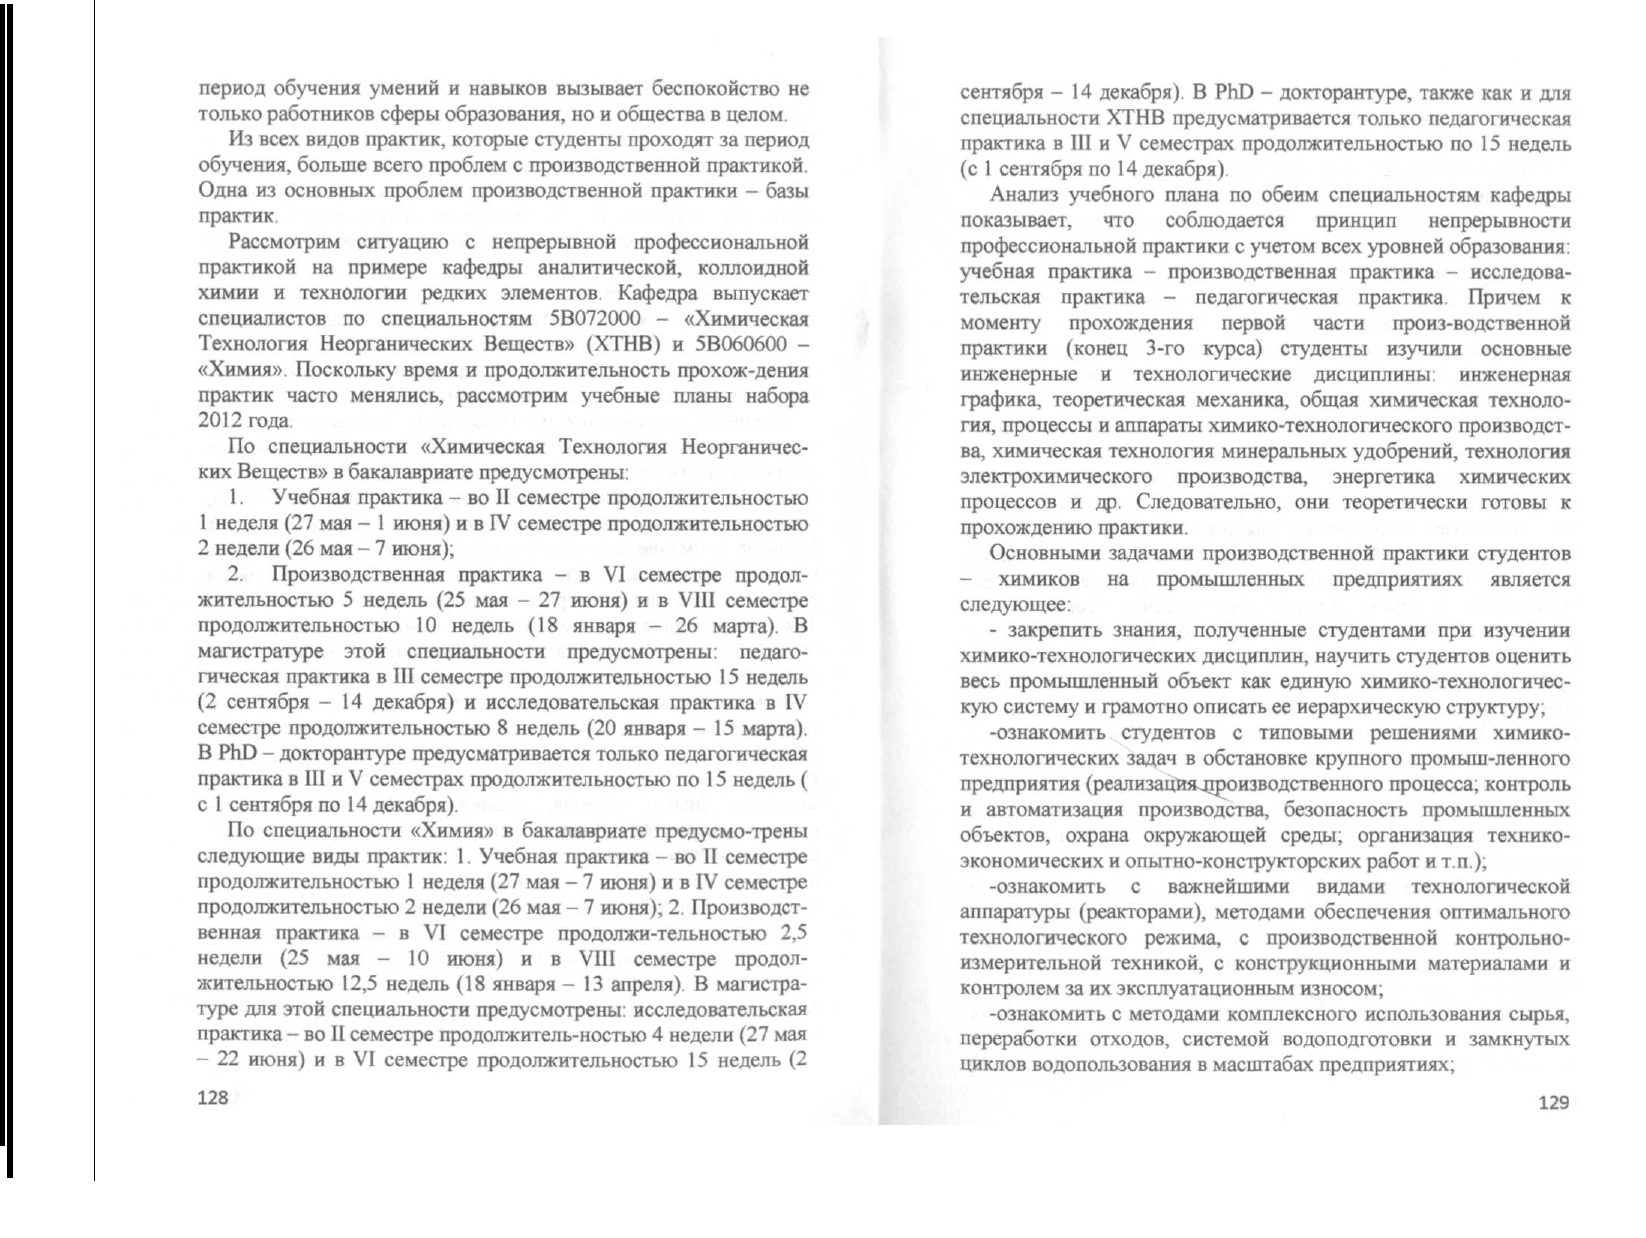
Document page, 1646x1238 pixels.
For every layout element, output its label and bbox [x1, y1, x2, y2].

picture [112, 37, 1607, 1125]
